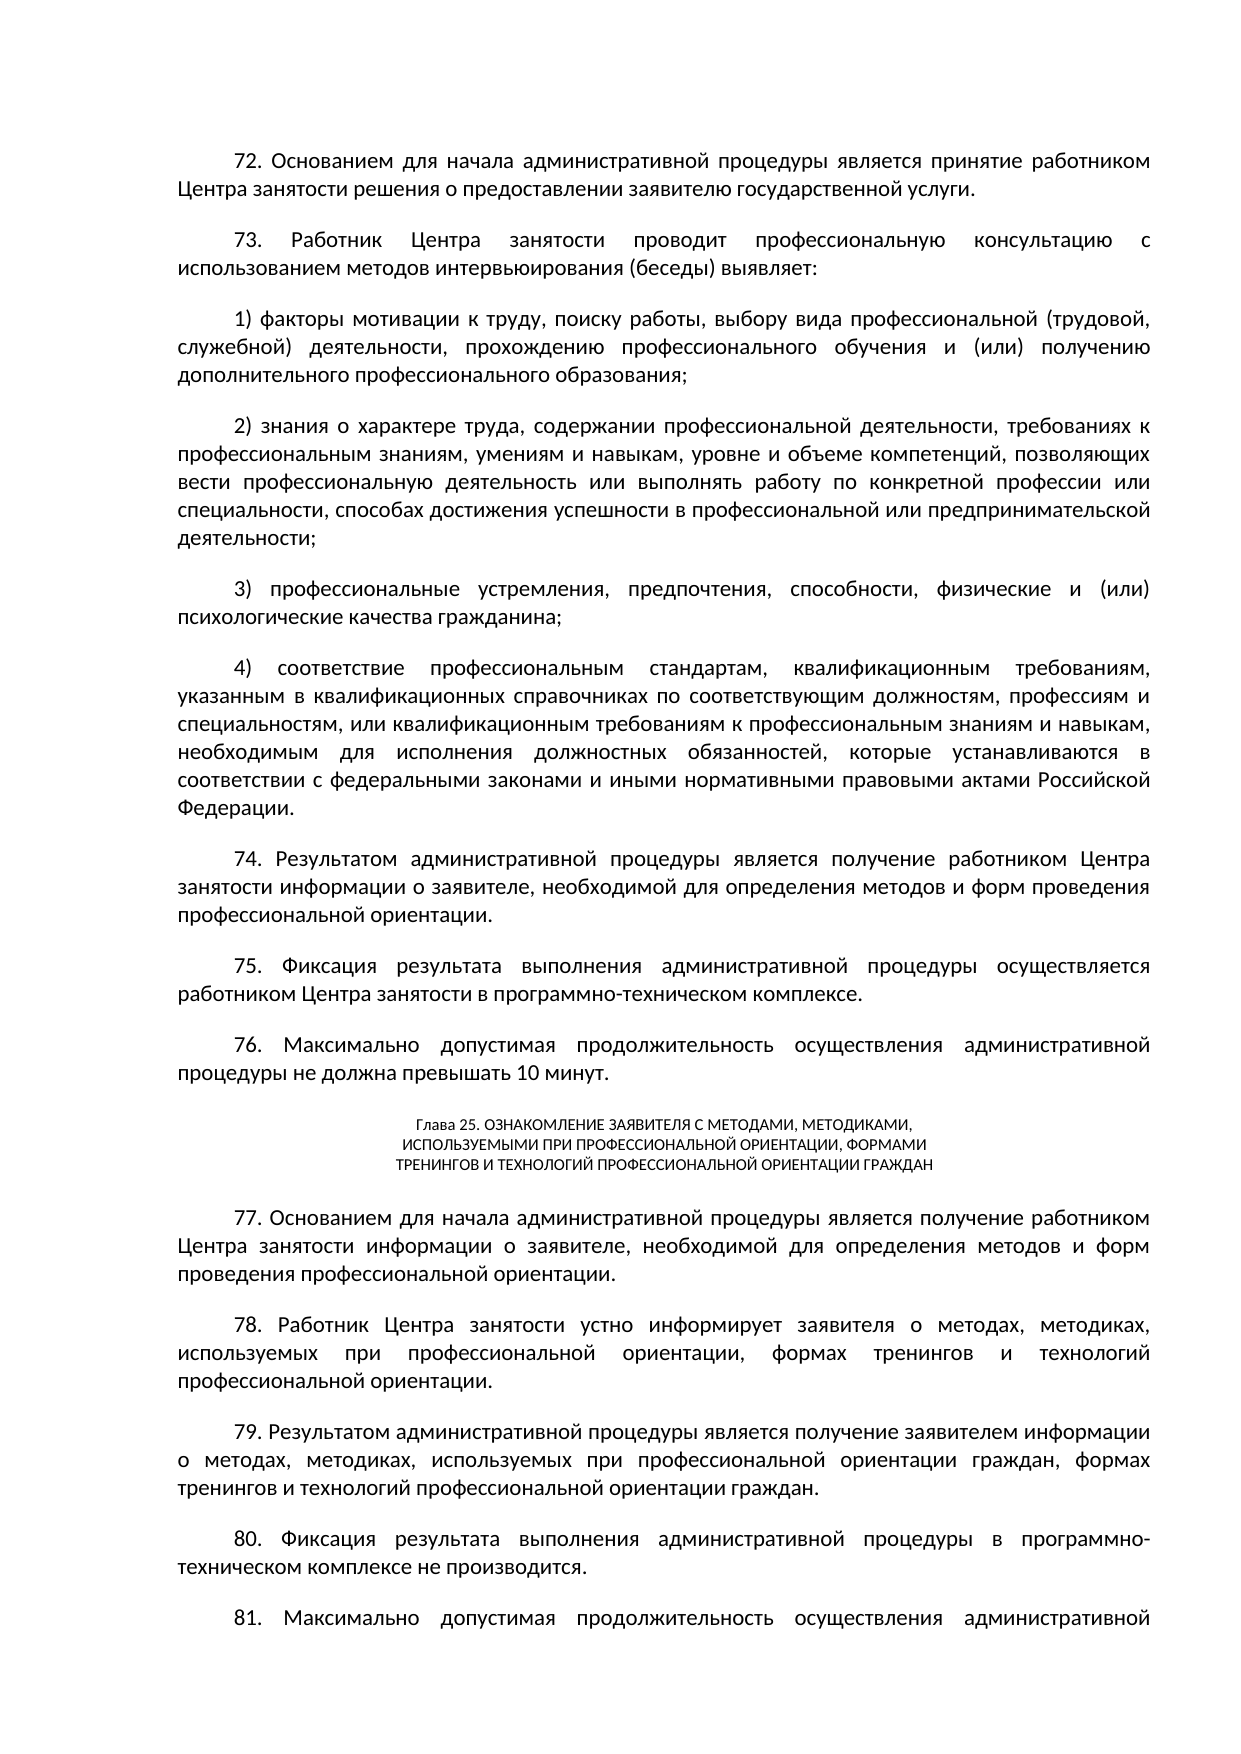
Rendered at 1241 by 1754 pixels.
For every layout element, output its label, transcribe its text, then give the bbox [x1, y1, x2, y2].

text 2) знания о характере труда, содержании профессиональной деятельности, требованиях к профессиональным знаниям, умениям и навыкам, уровне и объеме компетенций, позволяющих вести профессиональную деятельность или выполнять работу по конкретной профессии или специальности, способах достижения успешности в профессиональной или предпринимательской деятельности; [177, 411, 1152, 551]
text ИСПОЛЬЗУЕМЫМИ ПРИ ПРОФЕССИОНАЛЬНОЙ ОРИЕНТАЦИИ, ФОРМАМИ [177, 1134, 1152, 1155]
text 80. Фиксация результата выполнения административной процедуры в программно-техническом комплексе не производится. [177, 1524, 1152, 1580]
text 1) факторы мотивации к труду, поиску работы, выбору вида профессиональной (трудовой, служебной) деятельности, прохождению профессионального обучения и (или) получению дополнительного профессионального образования; [177, 304, 1152, 388]
text 75. Фиксация результата выполнения административной процедуры осуществляется работником Центра занятости в программно-техническом комплексе. [177, 951, 1152, 1007]
text Глава 25. ОЗНАКОМЛЕНИЕ ЗАЯВИТЕЛЯ С МЕТОДАМИ, МЕТОДИКАМИ, [177, 1114, 1152, 1134]
text 77. Основанием для начала административной процедуры является получение работником Центра занятости информации о заявителе, необходимой для определения методов и форм проведения профессиональной ориентации. [177, 1203, 1152, 1287]
text 73. Работник Центра занятости проводит профессиональную консультацию с использованием методов интервьюирования (беседы) выявляет: [177, 225, 1152, 281]
text 79. Результатом административной процедуры является получение заявителем информации о методах, методиках, используемых при профессиональной ориентации граждан, формах тренингов и технологий профессиональной ориентации граждан. [177, 1417, 1152, 1501]
text 3) профессиональные устремления, предпочтения, способности, физические и (или) психологические качества гражданина; [177, 574, 1152, 630]
text 72. Основанием для начала административной процедуры является принятие работником Центра занятости решения о предоставлении заявителю государственной услуги. [177, 146, 1152, 202]
text 4) соответствие профессиональным стандартам, квалификационным требованиям, указанным в квалификационных справочниках по соответствующим должностям, профессиям и специальностям, или квалификационным требованиям к профессиональным знаниям и навыкам, необходимым для исполнения должностных обязанностей, которые устанавливаются в соответствии с федеральными законами и иными нормативными правовыми актами Российской Федерации. [177, 653, 1152, 821]
text ТРЕНИНГОВ И ТЕХНОЛОГИЙ ПРОФЕССИОНАЛЬНОЙ ОРИЕНТАЦИИ ГРАЖДАН [177, 1155, 1152, 1175]
text 78. Работник Центра занятости устно информирует заявителя о методах, методиках, используемых при профессиональной ориентации, формах тренингов и технологий профессиональной ориентации. [177, 1310, 1152, 1394]
text 76. Максимально допустимая продолжительность осуществления административной процедуры не должна превышать 10 минут. [177, 1030, 1152, 1086]
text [177, 1603, 1152, 1631]
text 74. Результатом административной процедуры является получение работником Центра занятости информации о заявителе, необходимой для определения методов и форм проведения профессиональной ориентации. [177, 844, 1152, 928]
